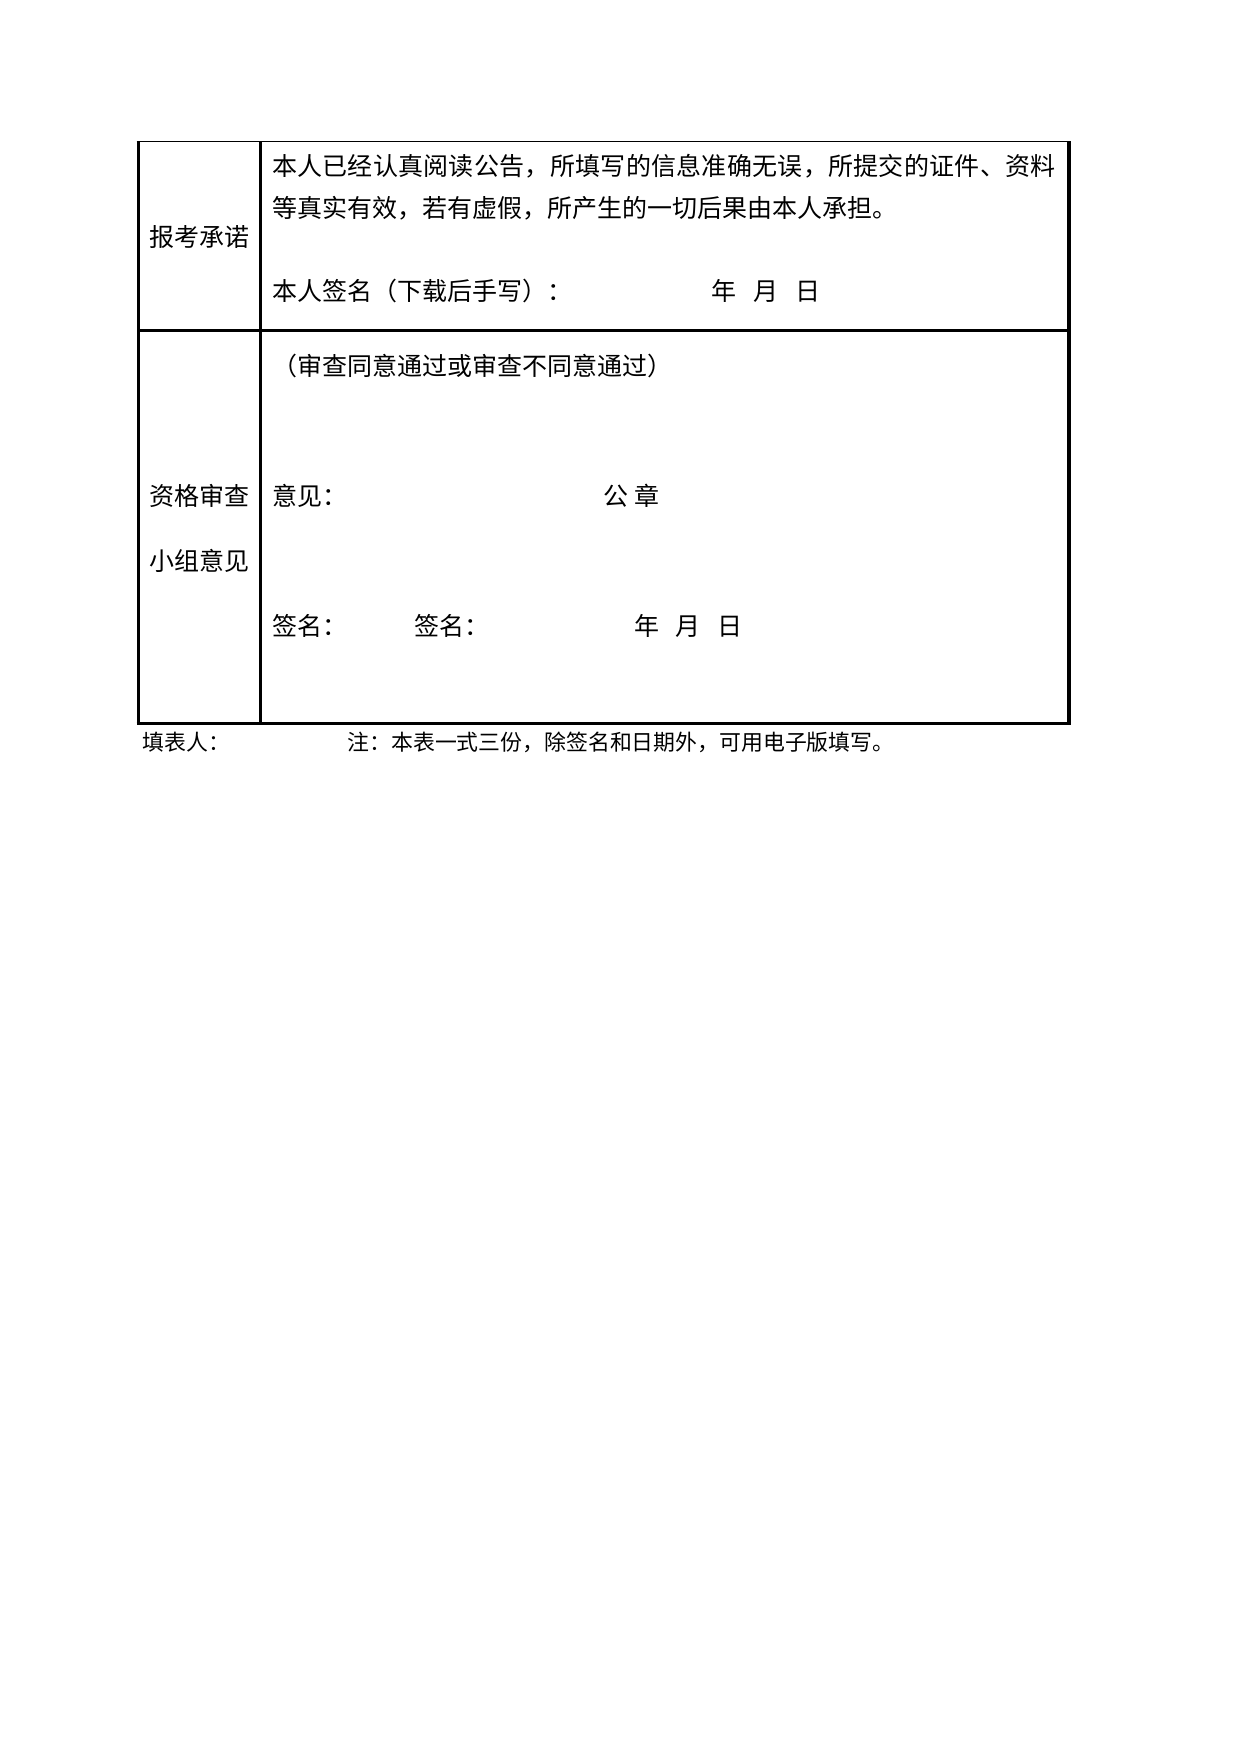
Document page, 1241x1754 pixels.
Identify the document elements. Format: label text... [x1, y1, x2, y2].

table_cell 本人已经认真阅读公告，所填写的信息准确无误，所提交的证件、资料等真实有效，若有虚假，所产生的一切后果由本人承担。 本人签名（下载后手写）： 年 月 日 [262, 142, 1067, 328]
table_cell 报考承诺 [140, 142, 259, 328]
table_cell 资格审查小组意见 [140, 332, 259, 722]
text 填表人： 注：本表一式三份，除签名和日期外，可用电子版填写。 [142, 725, 1098, 757]
table_cell （审查同意通过或审查不同意通过） 意见： 公 章 签名： 签名： 年 月 日 [262, 332, 1067, 722]
